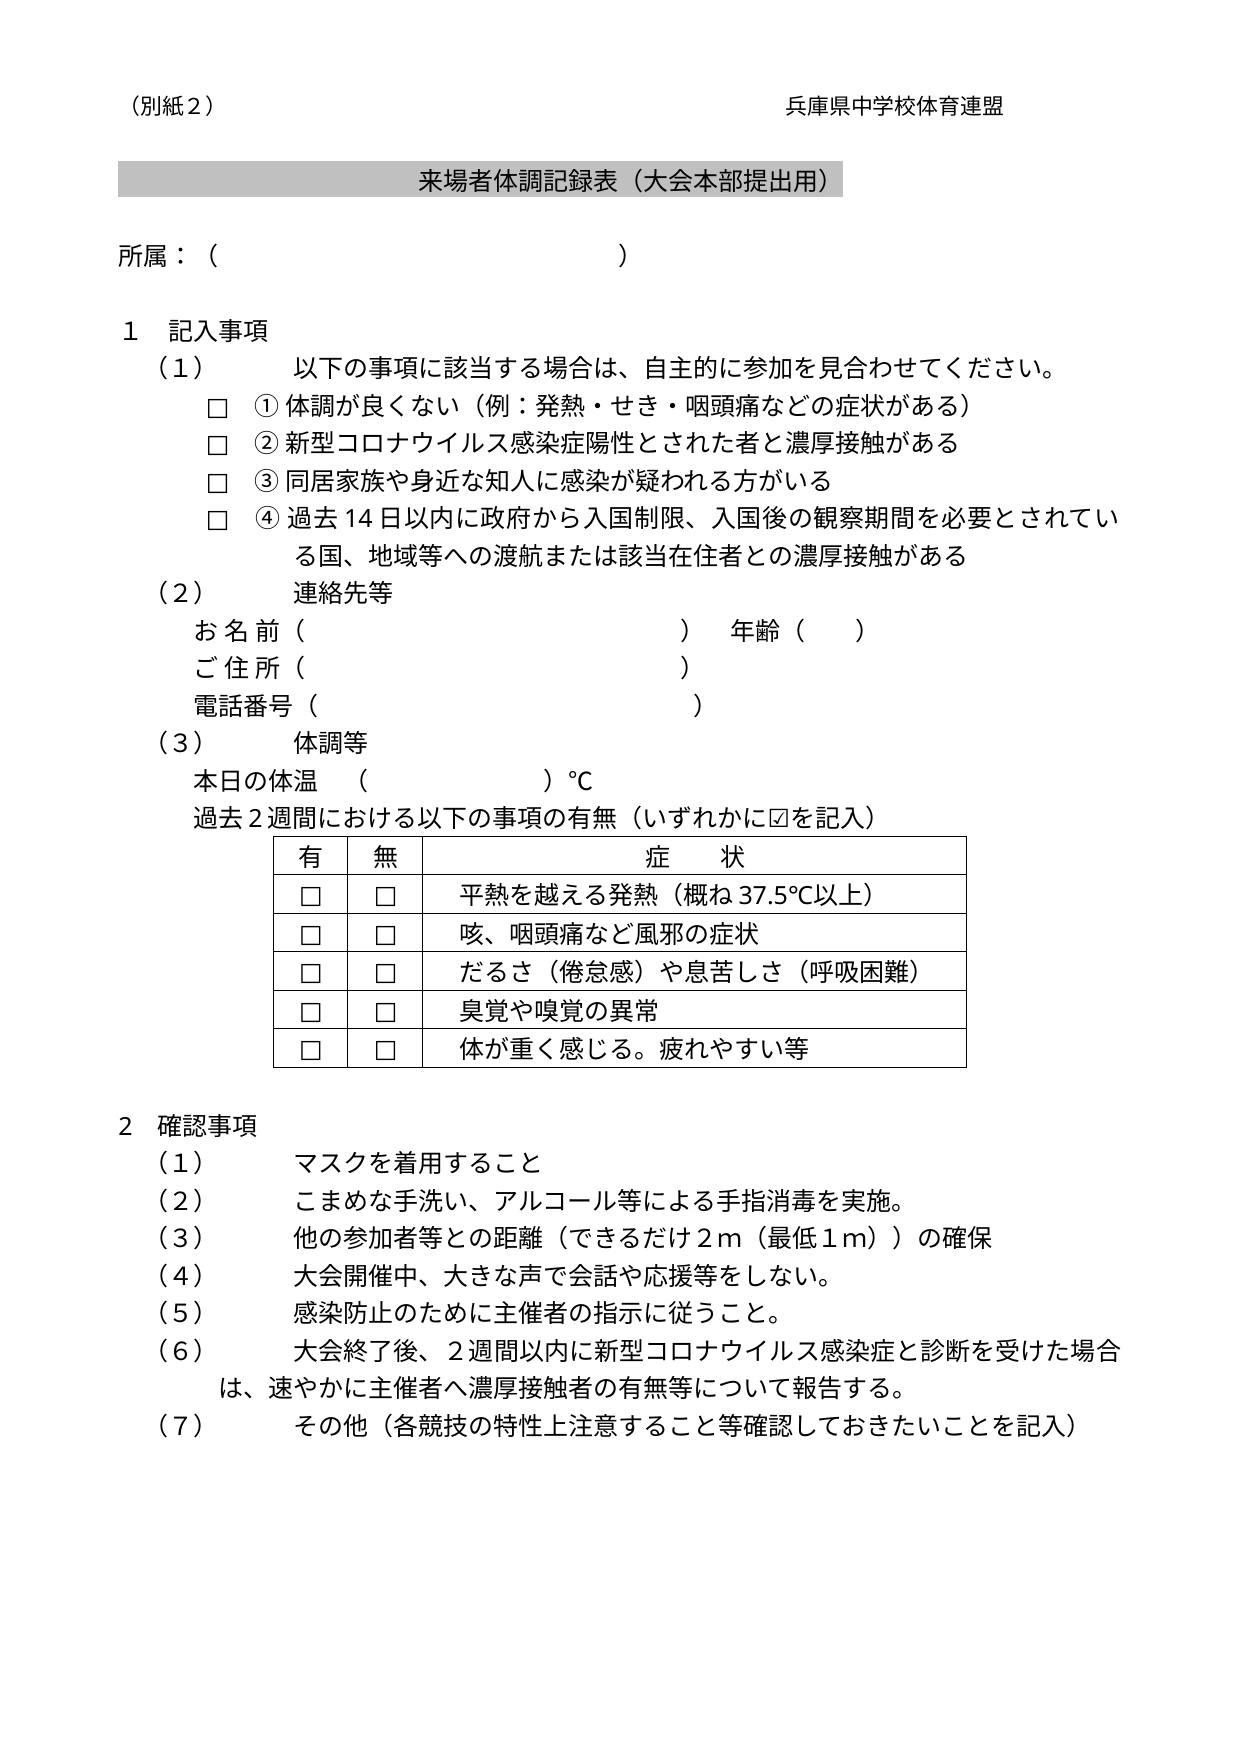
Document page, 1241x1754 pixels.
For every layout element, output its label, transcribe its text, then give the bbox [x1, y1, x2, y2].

table_cell □ [348, 952, 422, 990]
list 連絡先等 [143, 573, 1122, 611]
text ご住所（ ） [118, 648, 1122, 686]
text □ ① 体調が良くない（例：発熱・せき・咽頭痛などの症状がある） [206, 386, 1122, 423]
table_cell □ [274, 914, 347, 951]
table_cell だるさ（倦怠感）や息苦しさ（呼吸困難） [423, 952, 966, 990]
text 所属：（ ） [118, 236, 1122, 273]
table_cell □ [274, 875, 347, 913]
text 2 確認事項 [118, 1105, 1122, 1143]
table_cell □ [274, 1029, 347, 1067]
text □ ② 新型コロナウイルス感染症陽性とされた者と濃厚接触がある [206, 423, 1122, 461]
table_cell □ [348, 875, 422, 913]
table_header 有 [274, 837, 347, 874]
text お名前（ ） 年齢（ ） [118, 611, 1122, 648]
table_cell □ [348, 1029, 422, 1067]
text 過去2週間における以下の事項の有無（いずれかに☑を記入） [118, 798, 1122, 836]
table_header 症 状 [423, 837, 966, 874]
list 大会終了後、２週間以内に新型コロナウイルス感染症と診断を受けた場合は、速やかに主催者へ濃厚接触者の有無等について報告する。 [143, 1330, 1122, 1405]
text □ ③ 同居家族や身近な知人に感染が疑われる方がいる [206, 461, 1122, 498]
list こまめな手洗い、アルコール等による手指消毒を実施。 [143, 1180, 1122, 1218]
table_cell □ [348, 914, 422, 951]
text 来場者体調記録表（大会本部提出用） [118, 161, 1122, 198]
list 大会開催中、大きな声で会話や応援等をしない。 [143, 1255, 1122, 1293]
table_cell □ [348, 991, 422, 1028]
list その他（各競技の特性上注意すること等確認しておきたいことを記入） [143, 1405, 1122, 1443]
table_cell □ [274, 952, 347, 990]
list 感染防止のために主催者の指示に従うこと。 [143, 1293, 1122, 1330]
table_cell 咳、咽頭痛など風邪の症状 [423, 914, 966, 951]
list 以下の事項に該当する場合は、自主的に参加を見合わせてください。 [143, 348, 1122, 386]
list 体調等 [143, 723, 1122, 761]
table_cell 平熱を越える発熱（概ね37.5℃以上） [423, 875, 966, 913]
table_header 無 [348, 837, 422, 874]
table_cell □ [274, 991, 347, 1028]
table_cell 体が重く感じる。疲れやすい等 [423, 1029, 966, 1067]
text 電話番号（ ） [118, 686, 1122, 723]
list マスクを着用すること [143, 1143, 1122, 1180]
table_cell 臭覚や嗅覚の異常 [423, 991, 966, 1028]
text １ 記入事項 [118, 311, 1122, 348]
list 他の参加者等との距離（できるだけ２ｍ（最低１ｍ））の確保 [143, 1218, 1122, 1255]
text 本日の体温 （ ）℃ [118, 761, 1122, 798]
text □ ④ 過去14日以内に政府から入国制限、入国後の観察期間を必要とされている国、地域等への渡航または該当在住者との濃厚接触がある [206, 498, 1122, 573]
